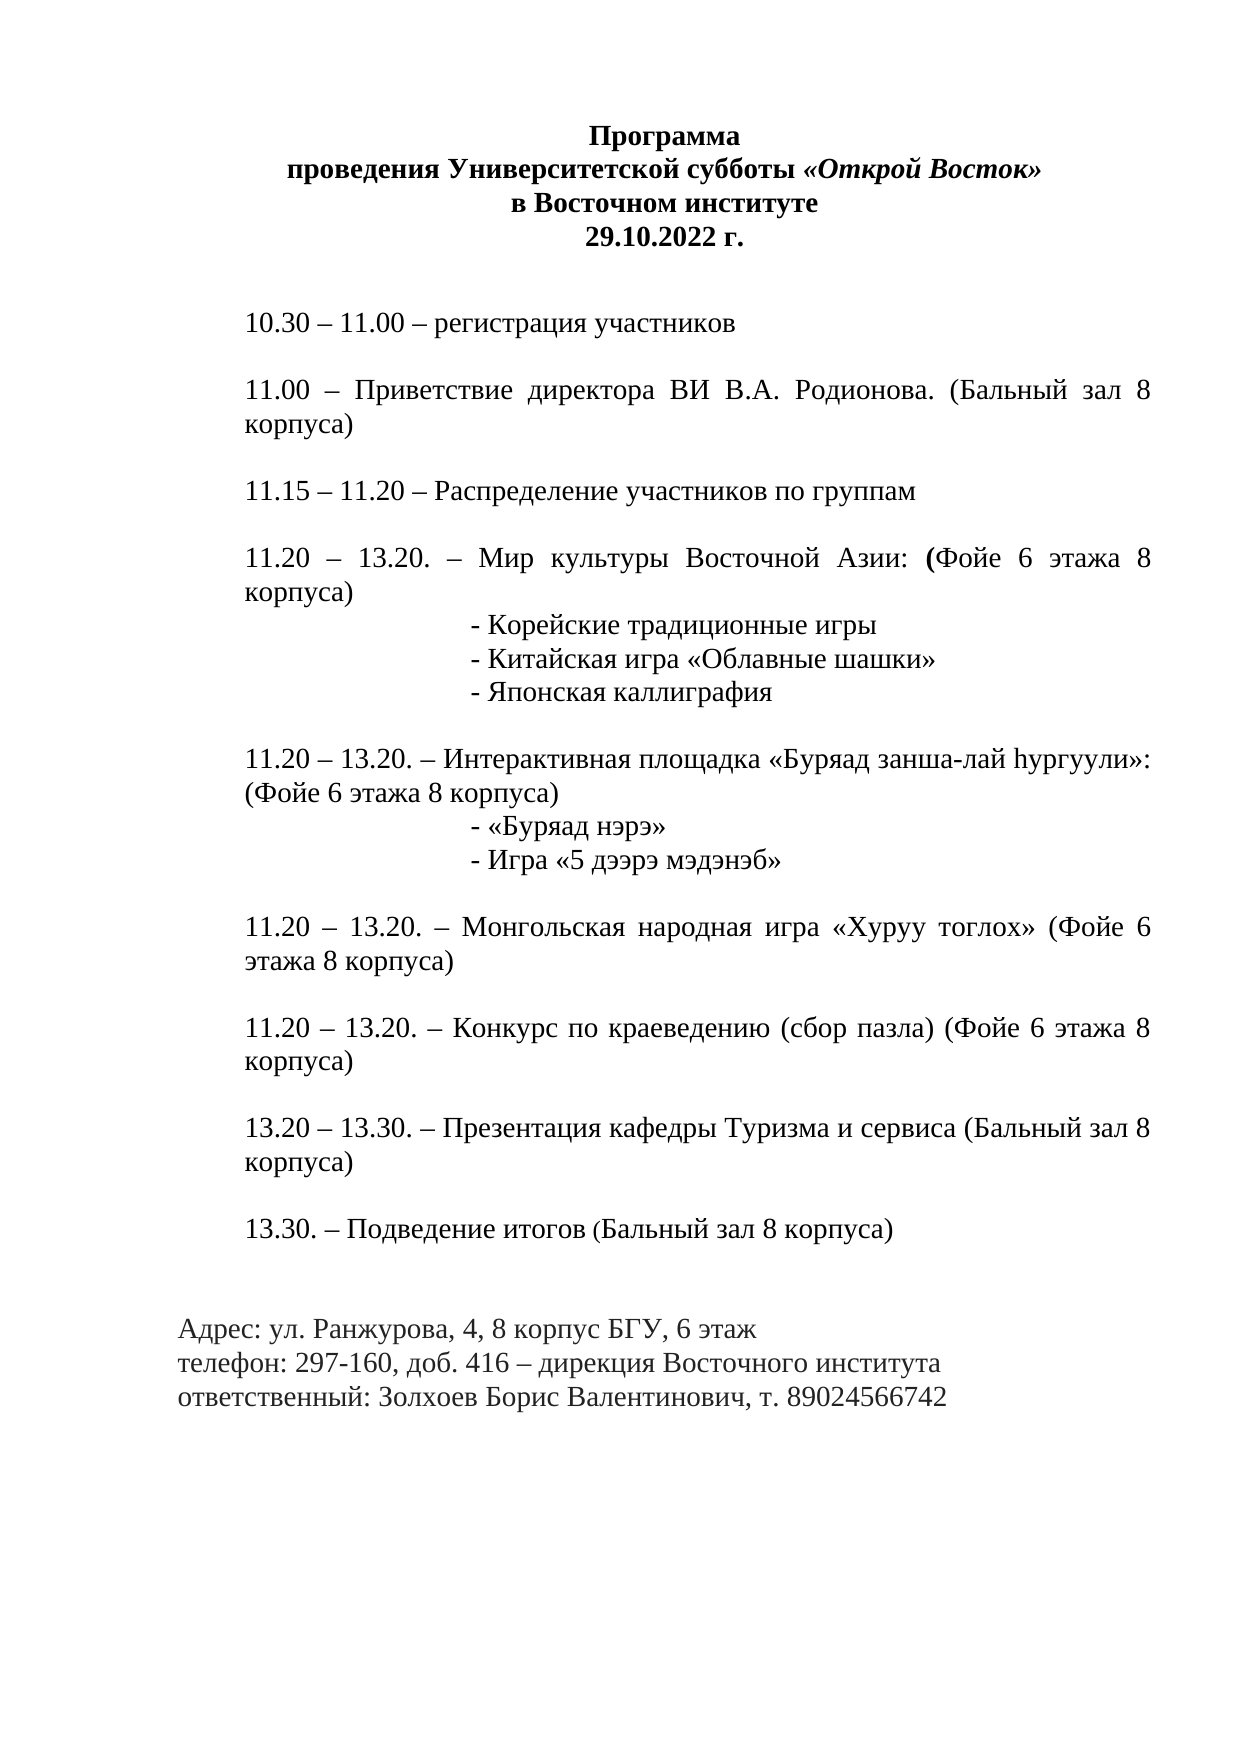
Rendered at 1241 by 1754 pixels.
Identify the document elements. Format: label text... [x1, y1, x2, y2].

text 11.20 – 13.20. – Монгольская народная игра «Хуруу тоглох» (Фойе 6 этажа 8 корпуса) [244, 909, 1152, 976]
text 11.00 – Приветствие директора ВИ В.А. Родионова. (Бальный зал 8 корпуса) [244, 372, 1152, 439]
text телефон: 297-160, доб. 416 – дирекция Восточного института [177, 1345, 1152, 1379]
text - Японская каллиграфия [244, 674, 1152, 708]
text 13.20 – 13.30. – Презентация кафедры Туризма и сервиса (Бальный зал 8 корпуса) [244, 1110, 1152, 1177]
text 11.15 – 11.20 – Распределение участников по группам [244, 473, 1152, 507]
text Адрес: ул. Ранжурова, 4, 8 корпус БГУ, 6 этаж [177, 1312, 1152, 1345]
text ответственный: Золхоев Борис Валентинович, т. 89024566742 [177, 1379, 1152, 1412]
text 10.30 – 11.00 – регистрация участников [244, 305, 1152, 339]
text - Игра «5 дээрэ мэдэнэб» [244, 842, 1152, 876]
text 29.10.2022 г. [177, 219, 1152, 252]
text - Китайская игра «Облавные шашки» [244, 641, 1152, 674]
text 11.20 – 13.20. – Конкурс по краеведению (сбор пазла) (Фойе 6 этажа 8 корпуса) [244, 1010, 1152, 1077]
text - «Буряад нэрэ» [244, 808, 1152, 842]
text 13.30. – Подведение итогов (Бальный зал 8 корпуса) [244, 1211, 1152, 1244]
text 11.20 – 13.20. – Мир культуры Восточной Азии: (Фойе 6 этажа 8 корпуса) [244, 540, 1152, 607]
text в Восточном институте [177, 185, 1152, 219]
text Программа [177, 118, 1152, 152]
text - Корейские традиционные игры [244, 607, 1152, 641]
text 11.20 – 13.20. – Интерактивная площадка «Буряад занша-лай һургуули»: (Фойе 6 этажа 8 корпуса) [244, 741, 1152, 808]
text проведения Университетской субботы «Открой Восток» [177, 152, 1152, 185]
